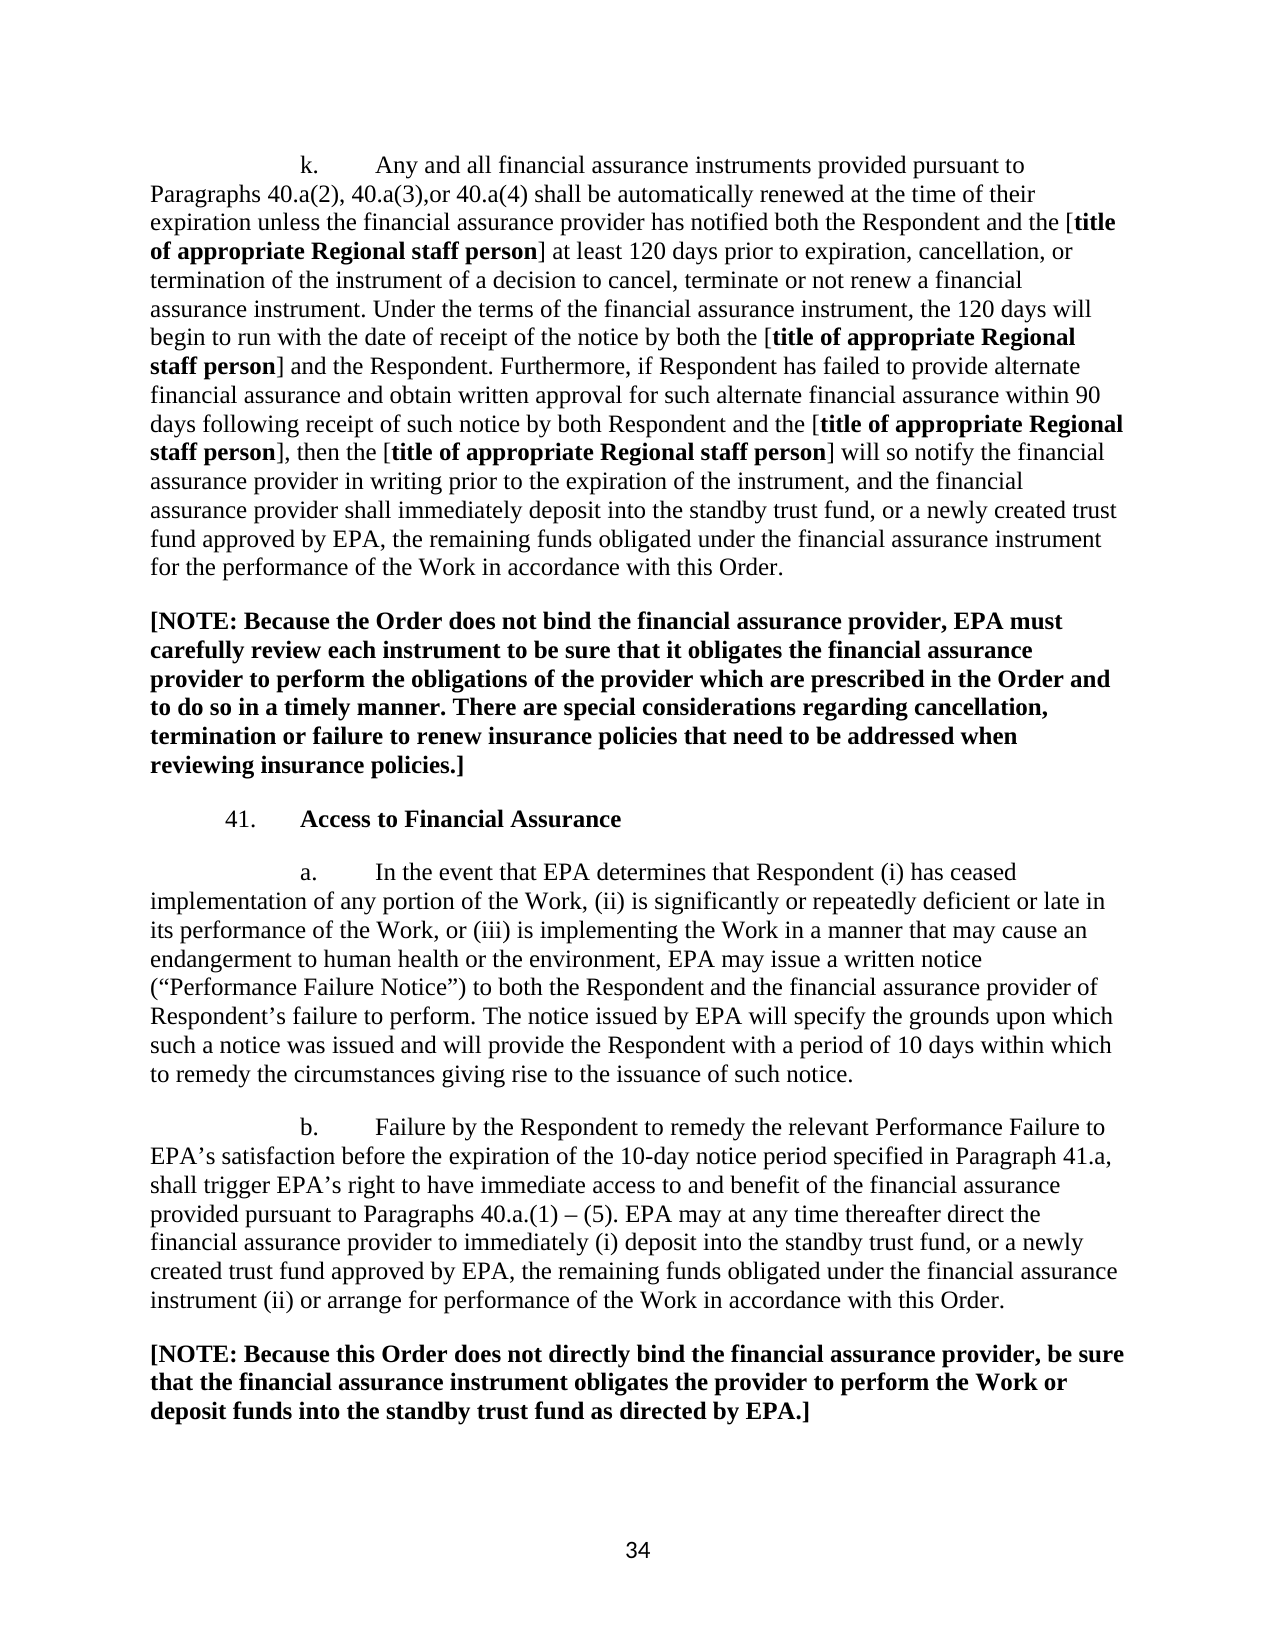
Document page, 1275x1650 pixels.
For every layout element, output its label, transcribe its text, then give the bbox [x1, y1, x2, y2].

text [NOTE: Because the Order does not bind the financial assurance provider, EPA must carefully review each instrument to be sure that it obligates the financial assurance provider to perform the obligations of the provider which are prescribed in the Order and to do so in a timely manner. There are special considerations regarding cancellation, termination or failure to renew insurance policies that need to be addressed when reviewing insurance policies.] [150, 606, 1125, 779]
text [NOTE: Because this Order does not directly bind the financial assurance provider, be sure that the financial assurance instrument obligates the provider to perform the Work or deposit funds into the standby trust fund as directed by EPA.] [150, 1339, 1125, 1425]
text Failure by the Respondent to remedy the relevant Performance Failure to EPA’s satisfaction before the expiration of the 10-day notice period specified in Paragraph 41.a, shall trigger EPA’s right to have immediate access to and benefit of the financial assurance provided pursuant to Paragraphs 40.a(1) – (5). EPA may at any time thereafter direct the financial assurance provider to immediately (i) deposit into the standby trust fund, or a newly created trust fund approved by EPA, the remaining funds obligated under the financial assurance instrument (ii) or arrange for performance of the Work in accordance with this Order. [150, 1112, 1125, 1314]
text Any and all financial assurance instruments provided pursuant to Paragraphs 40.a(2), 40.a(3),or 40.a(4) shall be automatically renewed at the time of their expiration unless the financial assurance provider has notified both the Respondent and the [title of appropriate Regional staff person] at least 120 days prior to expiration, cancellation, or termination of the instrument of a decision to cancel, terminate or not renew a financial assurance instrument. Under the terms of the financial assurance instrument, the 120 days will begin to run with the date of receipt of the notice by both the [title of appropriate Regional staff person] and the Respondent. Furthermore, if Respondent has failed to provide alternate financial assurance and obtain written approval for such alternate financial assurance within 90 days following receipt of such notice by both Respondent and the [title of appropriate Regional staff person], then the [title of appropriate Regional staff person] will so notify the financial assurance provider in writing prior to the expiration of the instrument, and the financial assurance provider shall immediately deposit into the standby trust fund, or a newly created trust fund approved by EPA, the remaining funds obligated under the financial assurance instrument for the performance of the Work in accordance with this Order. [150, 150, 1125, 581]
text In the event that EPA determines that Respondent (i) has ceased implementation of any portion of the Work, (ii) is significantly or repeatedly deficient or late in its performance of the Work, or (iii) is implementing the Work in a manner that may cause an endangerment to human health or the environment, EPA may issue a written notice (“Performance Failure Notice”) to both the Respondent and the financial assurance provider of Respondent’s failure to perform. The notice issued by EPA will specify the grounds upon which such a notice was issued and will provide the Respondent with a period of 10 days within which to remedy the circumstances giving rise to the issuance of such notice. [150, 857, 1125, 1087]
text Access to Financial Assurance [150, 804, 1125, 832]
